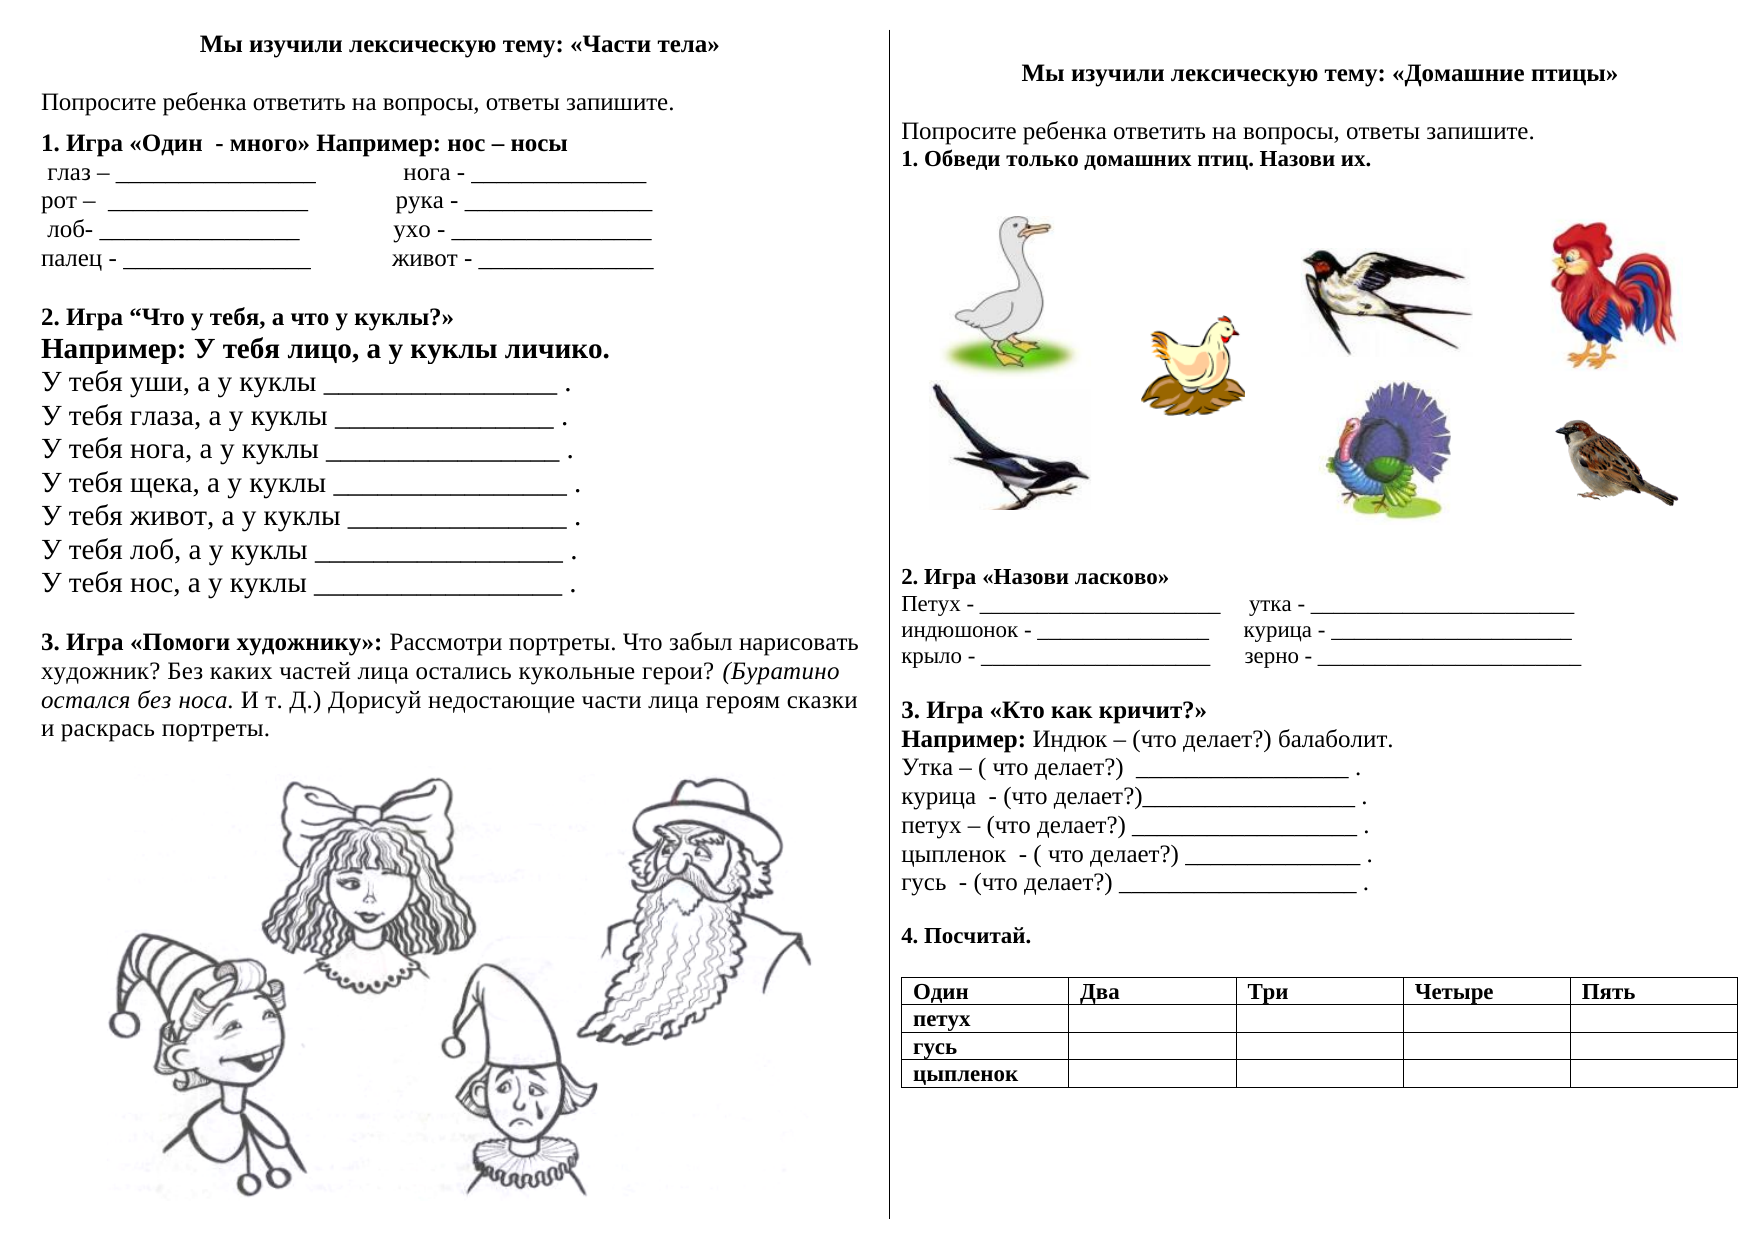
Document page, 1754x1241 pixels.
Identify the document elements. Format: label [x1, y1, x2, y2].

picture [1300, 248, 1473, 357]
table_header [30, 30, 889, 1219]
picture [928, 380, 1092, 510]
picture [935, 216, 1092, 379]
picture [1318, 380, 1451, 525]
table_header [890, 30, 1750, 1219]
picture [1141, 315, 1245, 416]
picture [1549, 416, 1680, 511]
picture [106, 766, 824, 1201]
picture [1549, 218, 1683, 381]
